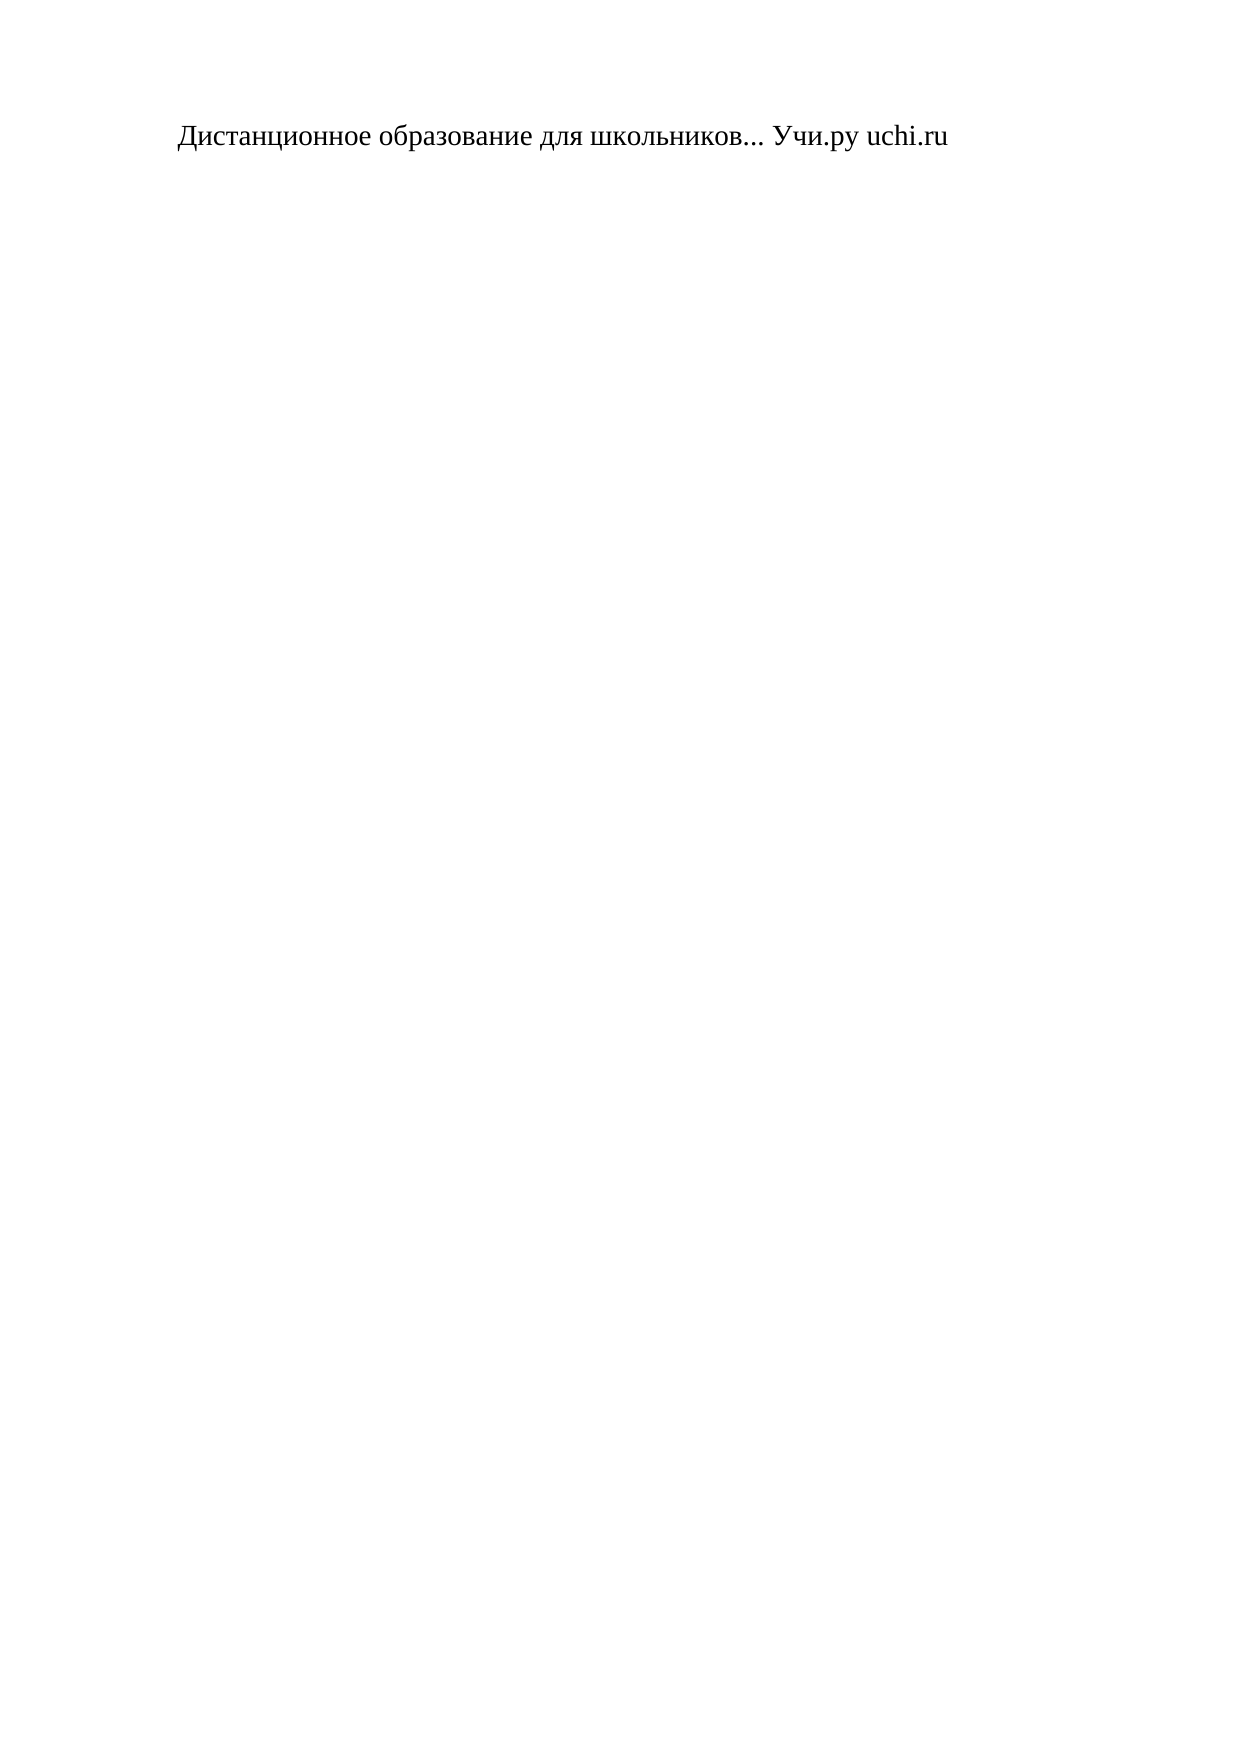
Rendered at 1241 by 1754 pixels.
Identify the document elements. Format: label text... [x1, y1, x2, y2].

text Дистанционное образование для школьников... Учи.ру uchi.ru [177, 118, 1152, 152]
